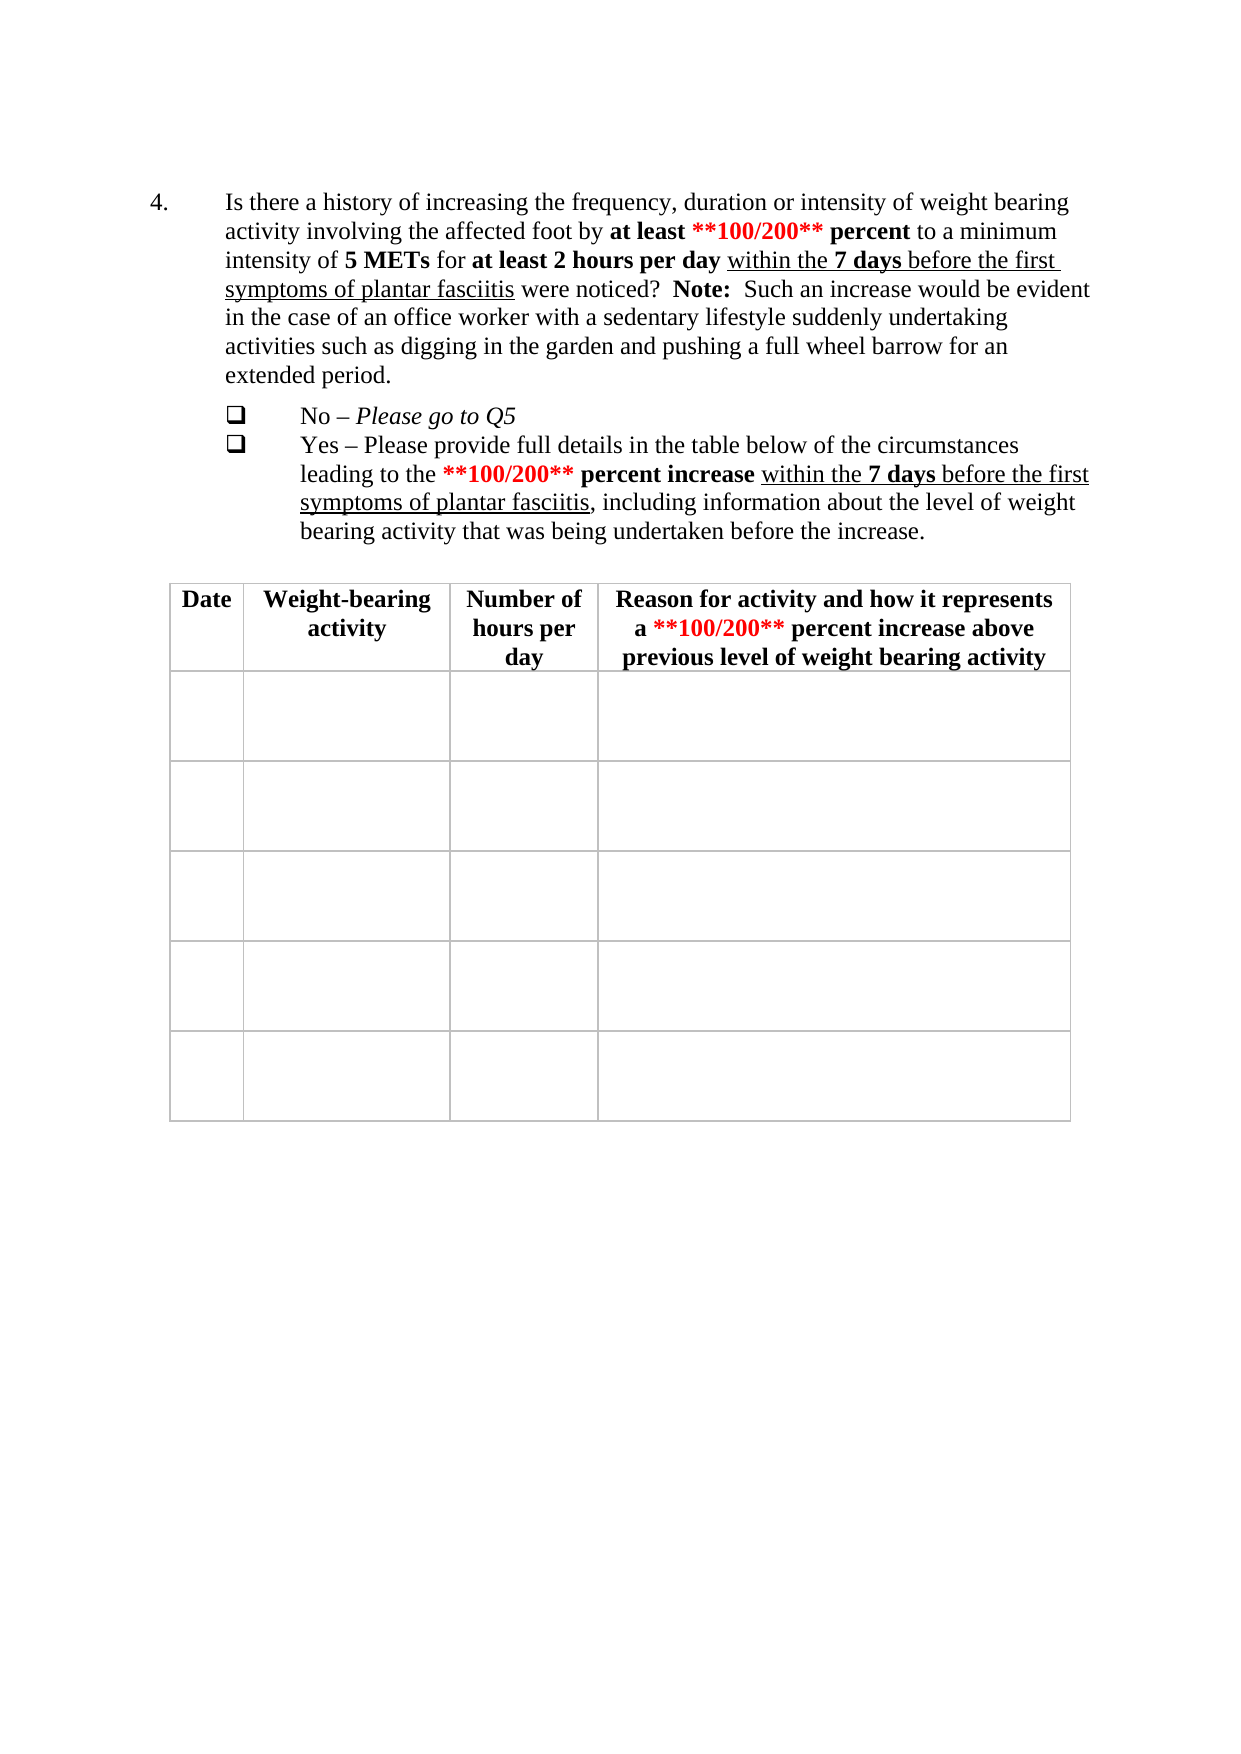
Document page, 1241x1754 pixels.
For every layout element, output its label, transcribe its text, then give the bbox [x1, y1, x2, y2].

table_header Date [171, 584, 243, 670]
table_cell [171, 672, 243, 760]
list Yes – Please provide full details in the table below of the circumstances leading to the **100/200** percent increase within the 7 days before the first symptoms of plantar fasciitis, including information about the level of weight bearing activity that was being undertaken before the increase. [225, 430, 1090, 545]
table_header Number of hours per day [451, 584, 597, 670]
table_cell [171, 942, 243, 1030]
table_cell [171, 852, 243, 940]
table_header Reason for activity and how it represents a **100/200** percent increase above previous level of weight bearing activity [599, 584, 1070, 670]
table_cell [599, 852, 1070, 940]
list No – Please go to Q5 [225, 401, 1090, 430]
table_header Weight-bearing activity [244, 584, 449, 670]
table_cell [171, 762, 243, 850]
table_cell [451, 672, 597, 760]
table_cell [244, 672, 449, 760]
table_cell [451, 852, 597, 940]
table_cell [599, 672, 1070, 760]
table_cell [451, 1032, 597, 1120]
table_cell [451, 762, 597, 850]
table_cell [599, 762, 1070, 850]
table_cell [244, 762, 449, 850]
table_cell [599, 942, 1070, 1030]
table_cell [599, 1032, 1070, 1120]
table_cell [244, 852, 449, 940]
table_cell [244, 1032, 449, 1120]
table_cell [171, 1032, 243, 1120]
table_cell [244, 942, 449, 1030]
table_cell [451, 942, 597, 1030]
list 4. Is there a history of increasing the frequency, duration or intensity of weight bearing activity involving the affected foot by at least **100/200** percent to a minimum intensity of 5 METs for at least 2 hours per day within the 7 days before the first symptoms of plantar fasciitis were noticed? Note: Such an increase would be evident in the case of an office worker with a sedentary lifestyle suddenly undertaking activities such as digging in the garden and pushing a full wheel barrow for an extended period. [150, 187, 1090, 389]
